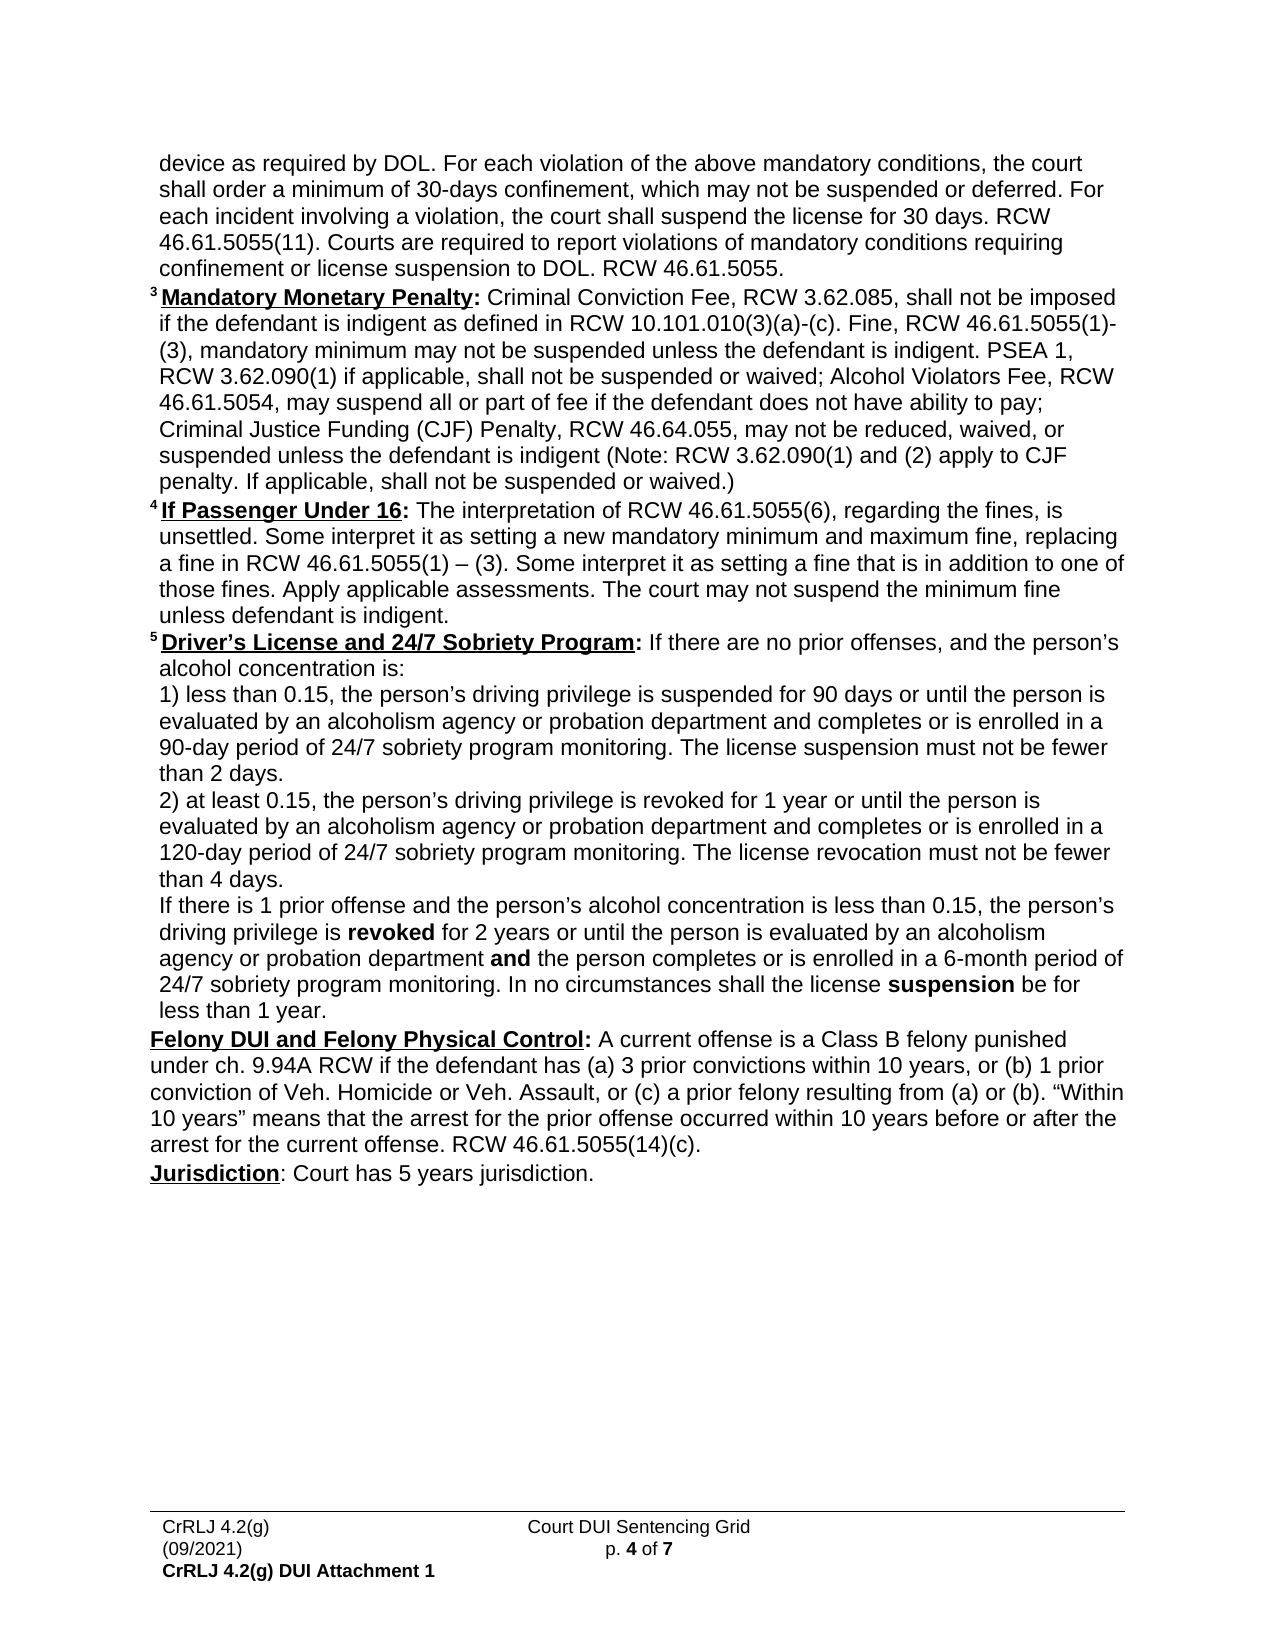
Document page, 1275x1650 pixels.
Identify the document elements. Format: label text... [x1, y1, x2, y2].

text Felony DUI and Felony Physical Control: A current offense is a Class B felony punished under ch. 9.94A RCW if the defendant has (a) 3 prior convictions within 10 years, or (b) 1 prior conviction of Veh. Homicide or Veh. Assault, or (c) a prior felony resulting from (a) or (b). “Within 10 years” means that the arrest for the prior offense occurred within 10 years before or after the arrest for the current offense. RCW 46.61.5055(14)(c). [150, 1026, 1125, 1158]
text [159, 150, 1125, 282]
text If there is 1 prior offense and the person’s alcohol concentration is less than 0.15, the person’s driving privilege is revoked for 2 years or until the person is evaluated by an alcoholism agency or probation department and the person completes or is enrolled in a 6-month period of 24/7 sobriety program monitoring. In no circumstances shall the license suspension be for less than 1 year. [159, 892, 1125, 1024]
text 5 Driver’s License and 24/7 Sobriety Program: If there are no prior offenses, and the person’s alcohol concentration is: 1) less than 0.15, the person’s driving privilege is suspended for 90 days or until the person is evaluated by an alcoholism agency or probation department and completes or is enrolled in a 90-day period of 24/7 sobriety program monitoring. The license suspension must not be fewer than 2 days. [150, 628, 1125, 787]
text 2) at least 0.15, the person’s driving privilege is revoked for 1 year or until the person is evaluated by an alcoholism agency or probation department and completes or is enrolled in a 120-day period of 24/7 sobriety program monitoring. The license revocation must not be fewer than 4 days. [159, 787, 1125, 892]
text Jurisdiction: Court has 5 years jurisdiction. [150, 1160, 1125, 1186]
text 3 Mandatory Monetary Penalty: Criminal Conviction Fee, RCW 3.62.085, shall not be imposed if the defendant is indigent as defined in RCW 10.101.010(3)(a)-(c). Fine, RCW 46.61.5055(1)-(3), mandatory minimum may not be suspended unless the defendant is indigent. PSEA 1, RCW 3.62.090(1) if applicable, shall not be suspended or waived; Alcohol Violators Fee, RCW 46.61.5054, may suspend all or part of fee if the defendant does not have ability to pay; Criminal Justice Funding (CJF) Penalty, RCW 46.64.055, may not be reduced, waived, or suspended unless the defendant is indigent (Note: RCW 3.62.090(1) and (2) apply to CJF penalty. If applicable, shall not be suspended or waived.) [150, 284, 1125, 495]
text 4 If Passenger Under 16: The interpretation of RCW 46.61.5055(6), regarding the fines, is unsettled. Some interpret it as setting a new mandatory minimum and maximum fine, replacing a fine in RCW 46.61.5055(1) – (3). Some interpret it as setting a fine that is in addition to one of those fines. Apply applicable assessments. The court may not suspend the minimum fine unless defendant is indigent. [150, 497, 1125, 628]
